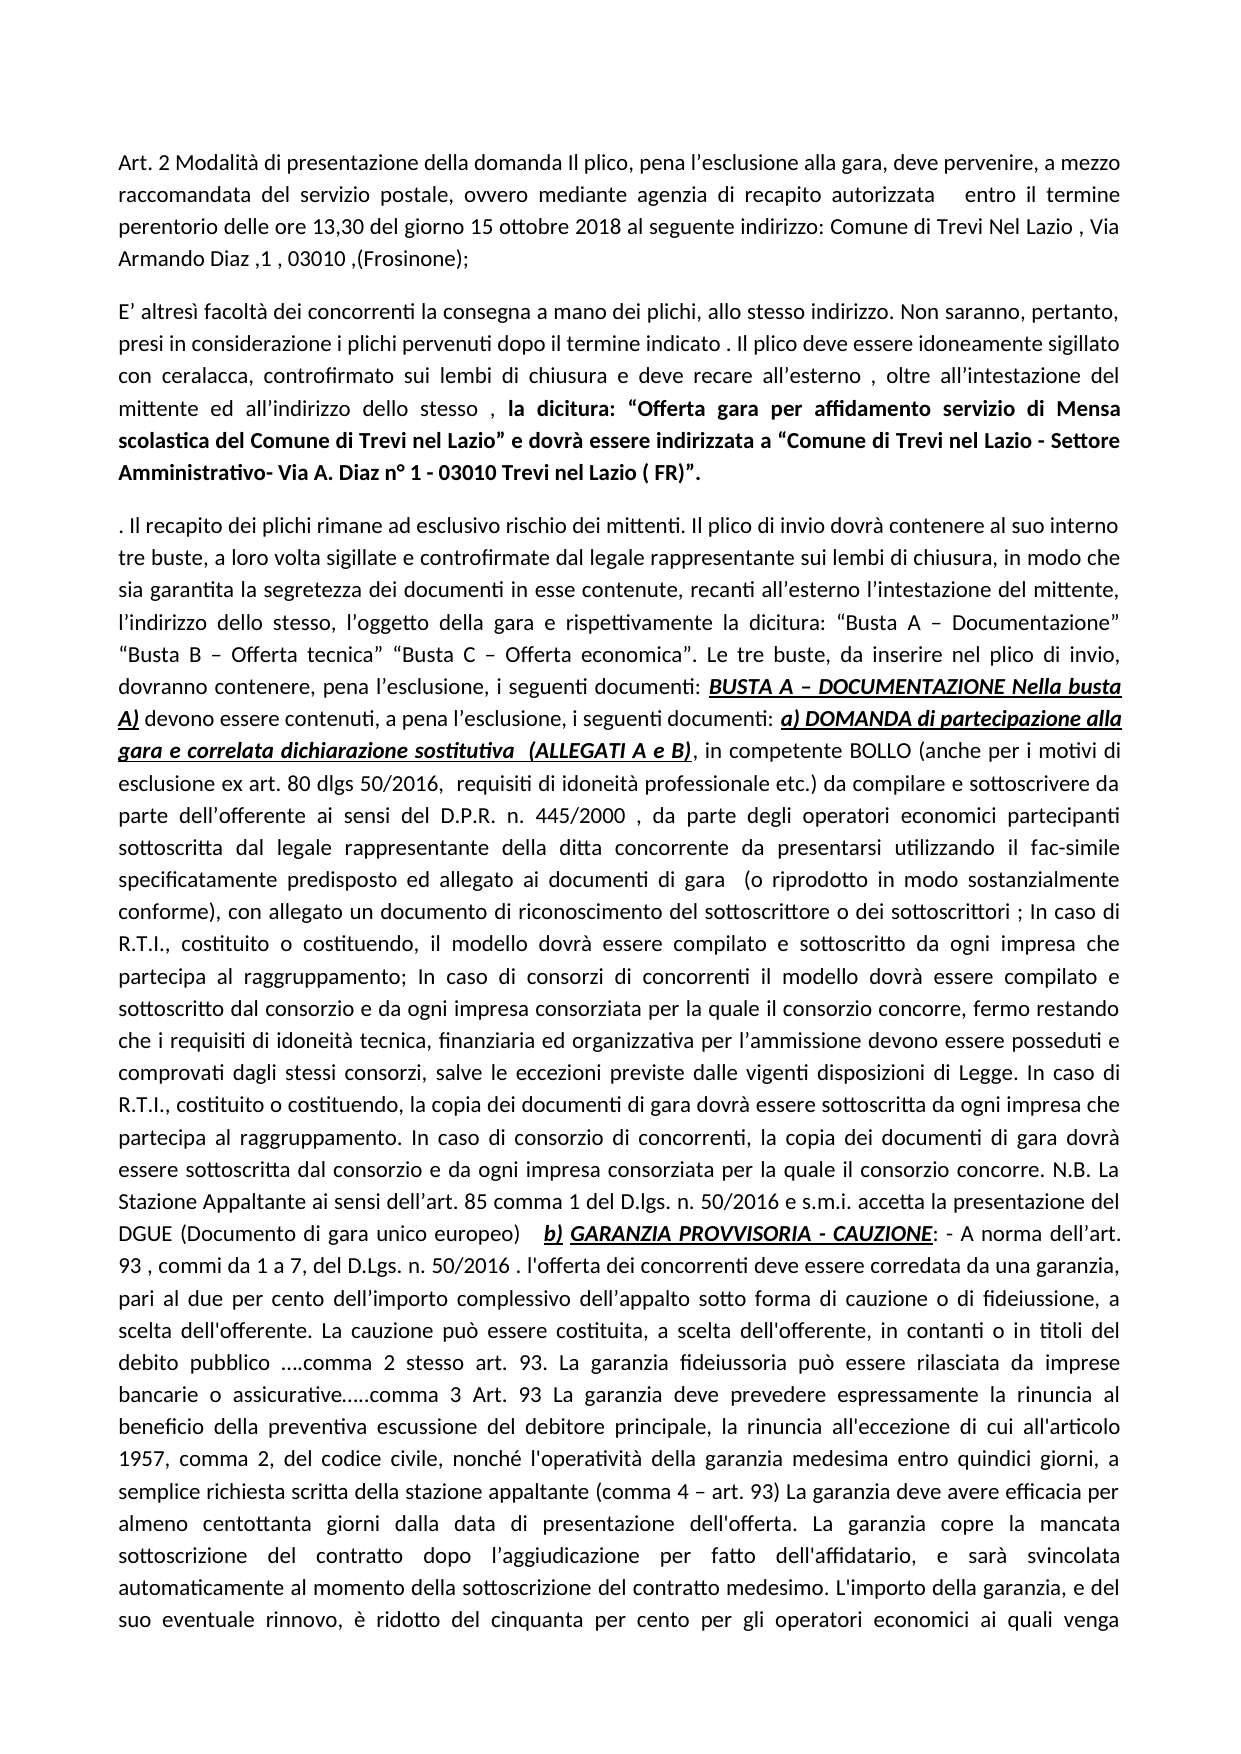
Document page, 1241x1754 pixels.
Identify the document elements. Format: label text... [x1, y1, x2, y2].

text Art. 2 Modalità di presentazione della domanda Il plico, pena l’esclusione alla gara, deve pervenire, a mezzo raccomandata del servizio postale, ovvero mediante agenzia di recapito autorizzata entro il termine perentorio delle ore 13,30 del giorno 15 ottobre 2018 al seguente indirizzo: Comune di Trevi Nel Lazio , Via Armando Diaz ,1 , 03010 ,(Frosinone); [118, 148, 1122, 272]
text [118, 511, 1122, 1633]
text E’ altresì facoltà dei concorrenti la consegna a mano dei plichi, allo stesso indirizzo. Non saranno, pertanto, presi in considerazione i plichi pervenuti dopo il termine indicato . Il plico deve essere idoneamente sigillato con ceralacca, controfirmato sui lembi di chiusura e deve recare all’esterno , oltre all’intestazione del mittente ed all’indirizzo dello stesso , la dicitura: “Offerta gara per affidamento servizio di Mensa scolastica del Comune di Trevi nel Lazio” e dovrà essere indirizzata a “Comune di Trevi nel Lazio - Settore Amministrativo- Via A. Diaz n° 1 - 03010 Trevi nel Lazio ( FR)”. [118, 297, 1122, 486]
